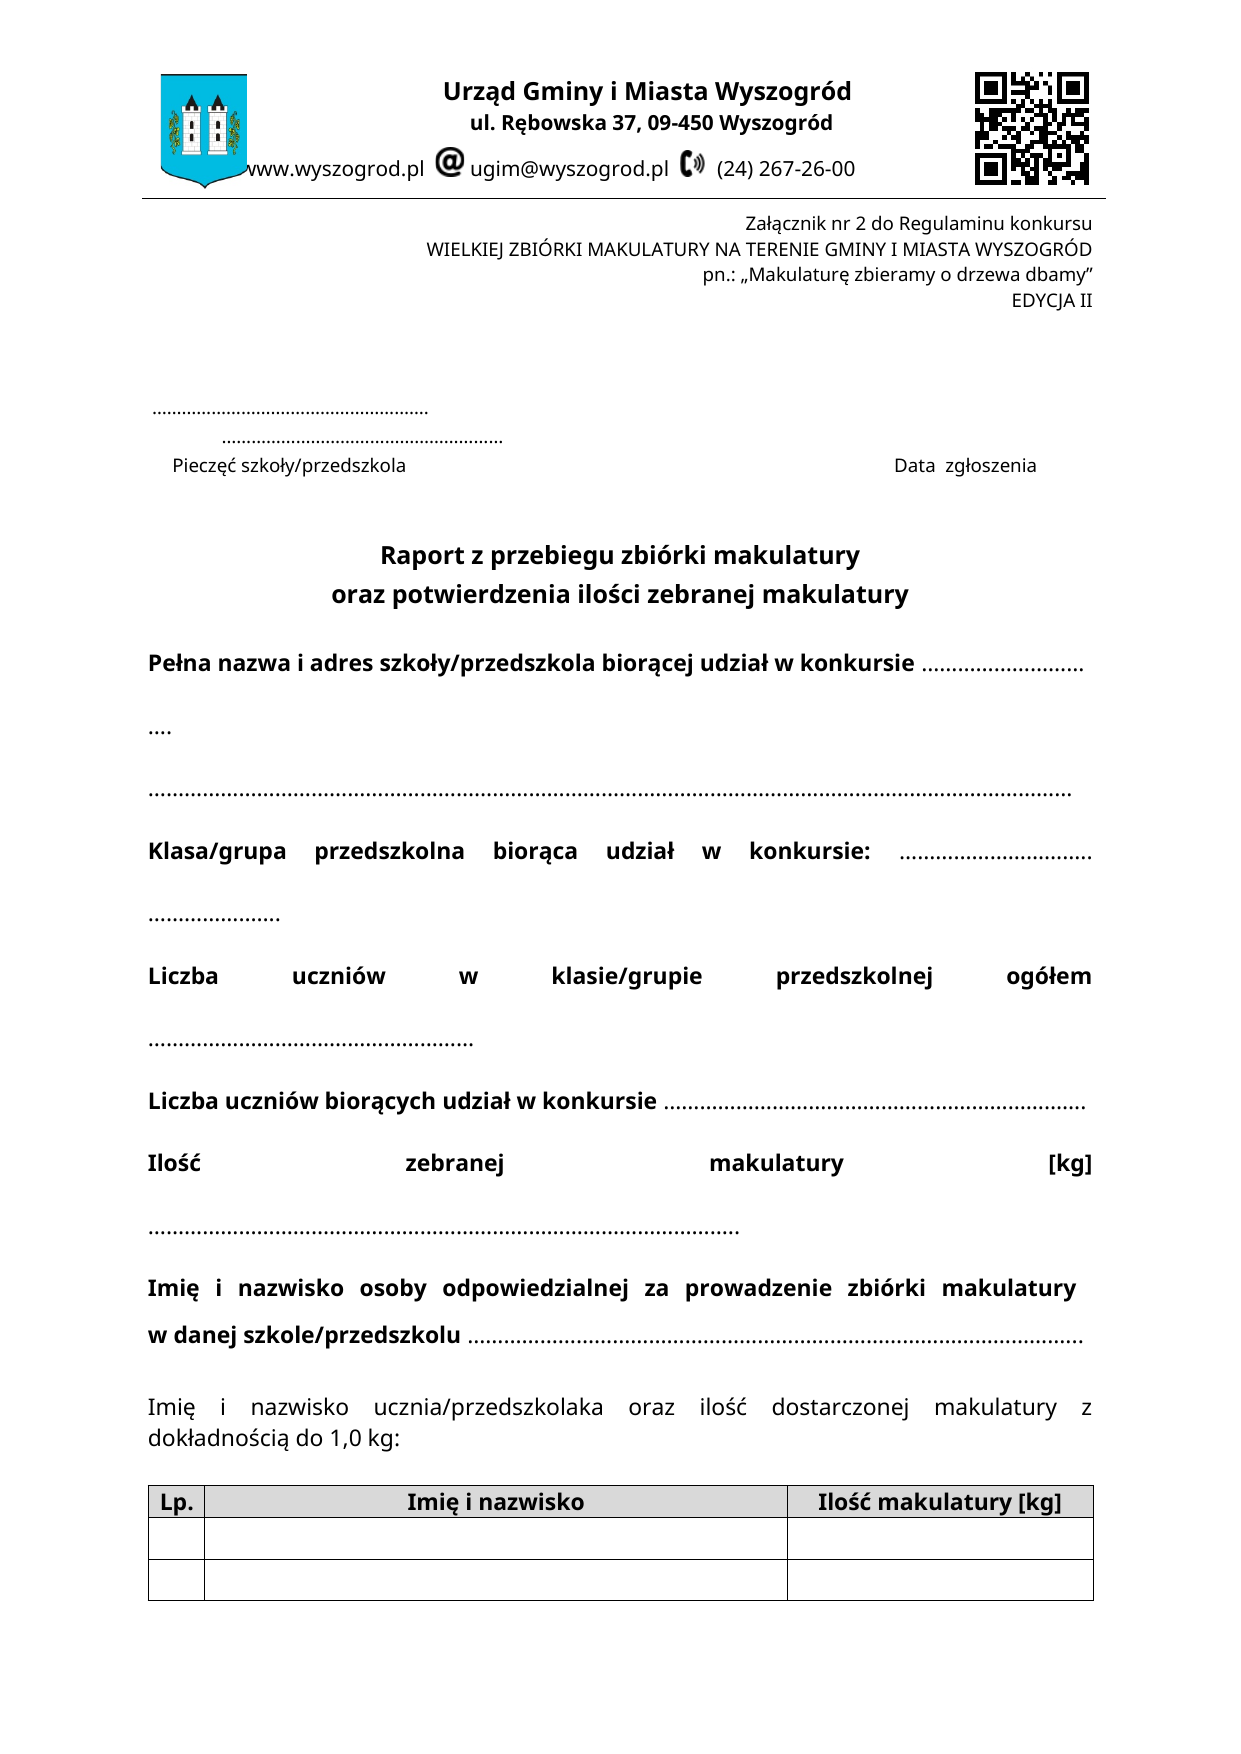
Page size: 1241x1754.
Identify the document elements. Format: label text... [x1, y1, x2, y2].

text Liczba uczniów biorących udział w konkursie ……………………………………………………………. [148, 1085, 1093, 1116]
text Ilość zebranej makulatury [kg] …………………………………………………………………………………….. [148, 1147, 1093, 1241]
text ….……………………………………………………………………………………………………………………………………… [148, 710, 1093, 803]
table_cell [788, 1560, 1093, 1600]
text oraz potwierdzenia ilości zebranej makulatury [148, 577, 1093, 611]
text Imię i nazwisko osoby odpowiedzialnej za prowadzenie zbiórki makulatury w danej szkole/przedszkolu ………………………………………………………………………………………... [148, 1272, 1093, 1350]
picture [679, 150, 706, 177]
list ……………………….………………………. ………………………………………………… [148, 394, 1093, 449]
table_cell [149, 1518, 204, 1558]
picture [435, 147, 465, 177]
text WIELKIEJ ZBIÓRKI MAKULATURY NA TERENIE GMINY I MIASTA WYSZOGRÓD [148, 236, 1093, 262]
table_cell [205, 1560, 787, 1600]
picture [970, 67, 1093, 189]
text Klasa/grupa przedszkolna biorąca udział w konkursie: …………………………..…………………. [148, 835, 1093, 928]
table_header Imię i nazwisko [205, 1486, 787, 1517]
text pn.: „Makulaturę zbieramy o drzewa dbamy” [148, 262, 1093, 287]
picture [159, 74, 247, 187]
text Liczba uczniów w klasie/grupie przedszkolnej ogółem ……………………………………………… [148, 960, 1093, 1053]
table_header Lp. [149, 1486, 204, 1517]
text Załącznik nr 2 do Regulaminu konkursu [148, 211, 1093, 236]
list Pieczęć szkoły/przedszkola Data zgłoszenia [148, 453, 1093, 478]
text EDYCJA II [148, 287, 1093, 313]
table_header Ilość makulatury [kg] [788, 1486, 1093, 1517]
table_cell [205, 1518, 787, 1558]
text Pełna nazwa i adres szkoły/przedszkola biorącej udział w konkursie ……………………… [148, 647, 1093, 678]
text Imię i nazwisko ucznia/przedszkolaka oraz ilość dostarczonej makulatury z dokładnością do 1,0 kg: [148, 1391, 1093, 1453]
text Raport z przebiegu zbiórki makulatury [148, 538, 1093, 572]
table_cell [788, 1518, 1093, 1558]
table_cell [149, 1560, 204, 1600]
